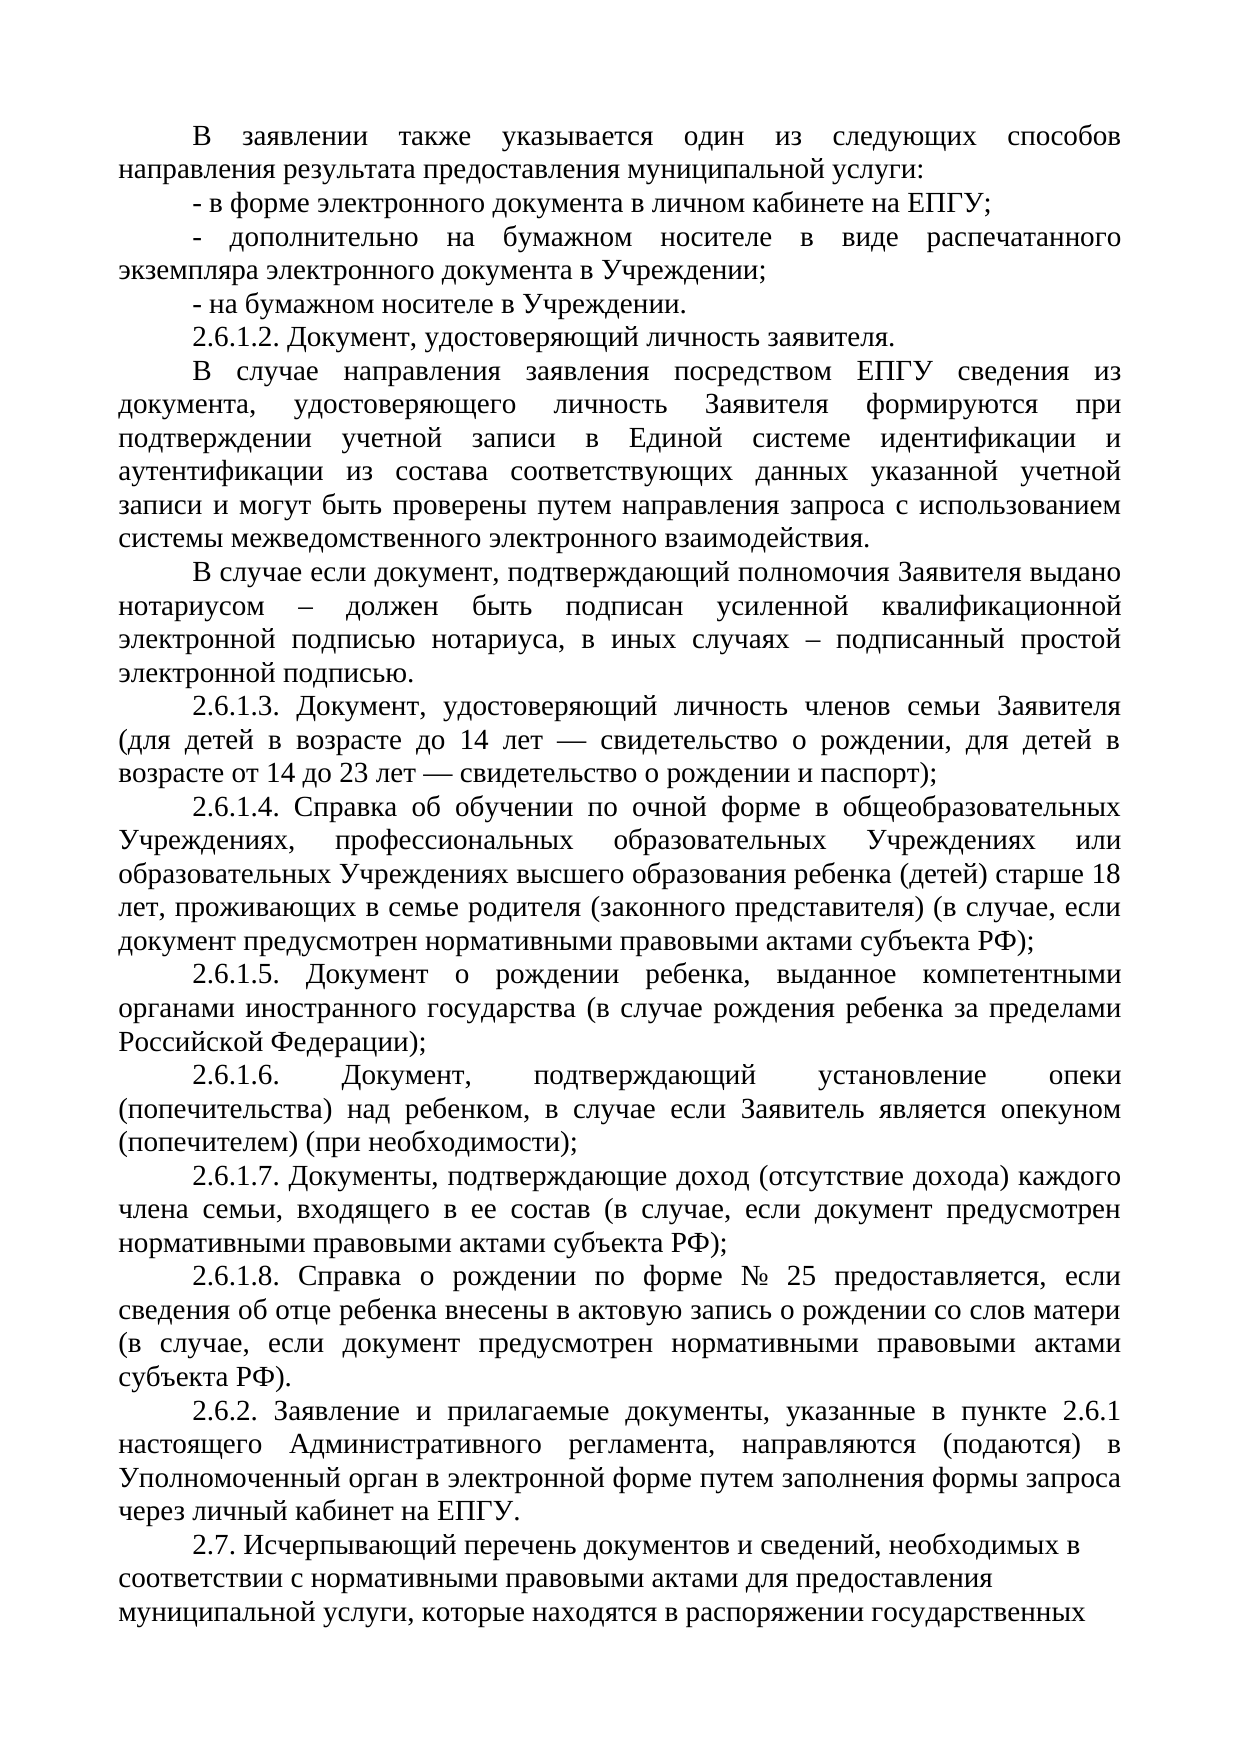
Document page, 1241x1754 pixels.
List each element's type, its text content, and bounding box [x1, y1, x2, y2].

text - на бумажном носителе в Учреждении. [118, 286, 1122, 319]
text 2.6.1.5. Документ о рождении ребенка, выданное компетентными органами иностранного государства (в случае рождения ребенка за пределами Российской Федерации); [118, 957, 1122, 1057]
text - дополнительно на бумажном носителе в виде распечатанного экземпляра электронного документа в Учреждении; [118, 219, 1122, 286]
text 2.6.1.7. Документы, подтверждающие доход (отсутствие дохода) каждого члена семьи, входящего в ее состав (в случае, если документ предусмотрен нормативными правовыми актами субъекта РФ); [118, 1158, 1122, 1258]
text 2.6.1.2. Документ, удостоверяющий личность заявителя. [118, 319, 1122, 353]
text - в форме электронного документа в личном кабинете на ЕПГУ; [118, 185, 1122, 219]
text 2.6.1.6. Документ, подтверждающий установление опеки (попечительства) над ребенком, в случае если Заявитель является опекуном (попечителем) (при необходимости); [118, 1057, 1122, 1158]
text 2.6.1.3. Документ, удостоверяющий личность членов семьи Заявителя (для детей в возрасте до 14 лет — свидетельство о рождении, для детей в возрасте от 14 до 23 лет — свидетельство о рождении и паспорт); [118, 688, 1122, 789]
text В случае если документ, подтверждающий полномочия Заявителя выдано нотариусом – должен быть подписан усиленной квалификационной электронной подписью нотариуса, в иных случаях – подписанный простой электронной подписью. [118, 554, 1122, 688]
text 2.6.1.8. Справка о рождении по форме № 25 предоставляется, если сведения об отце ребенка внесены в актовую запись о рождении со слов матери (в случае, если документ предусмотрен нормативными правовыми актами субъекта РФ). [118, 1258, 1122, 1393]
text В случае направления заявления посредством ЕПГУ сведения из документа, удостоверяющего личность Заявителя формируются при подтверждении учетной записи в Единой системе идентификации и аутентификации из состава соответствующих данных указанной учетной записи и могут быть проверены путем направления запроса с использованием системы межведомственного электронного взаимодействия. [118, 353, 1122, 554]
text В заявлении также указывается один из следующих способов направления результата предоставления муниципальной услуги: [118, 118, 1122, 185]
text 2.6.2. Заявление и прилагаемые документы, указанные в пункте 2.6.1 настоящего Административного регламента, направляются (подаются) в Уполномоченный орган в электронной форме путем заполнения формы запроса через личный кабинет на ЕПГУ. [118, 1393, 1122, 1527]
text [118, 1527, 1122, 1627]
text 2.6.1.4. Справка об обучении по очной форме в общеобразовательных Учреждениях, профессиональных образовательных Учреждениях или образовательных Учреждениях высшего образования ребенка (детей) старше 18 лет, проживающих в семье родителя (законного представителя) (в случае, если документ предусмотрен нормативными правовыми актами субъекта РФ); [118, 789, 1122, 957]
